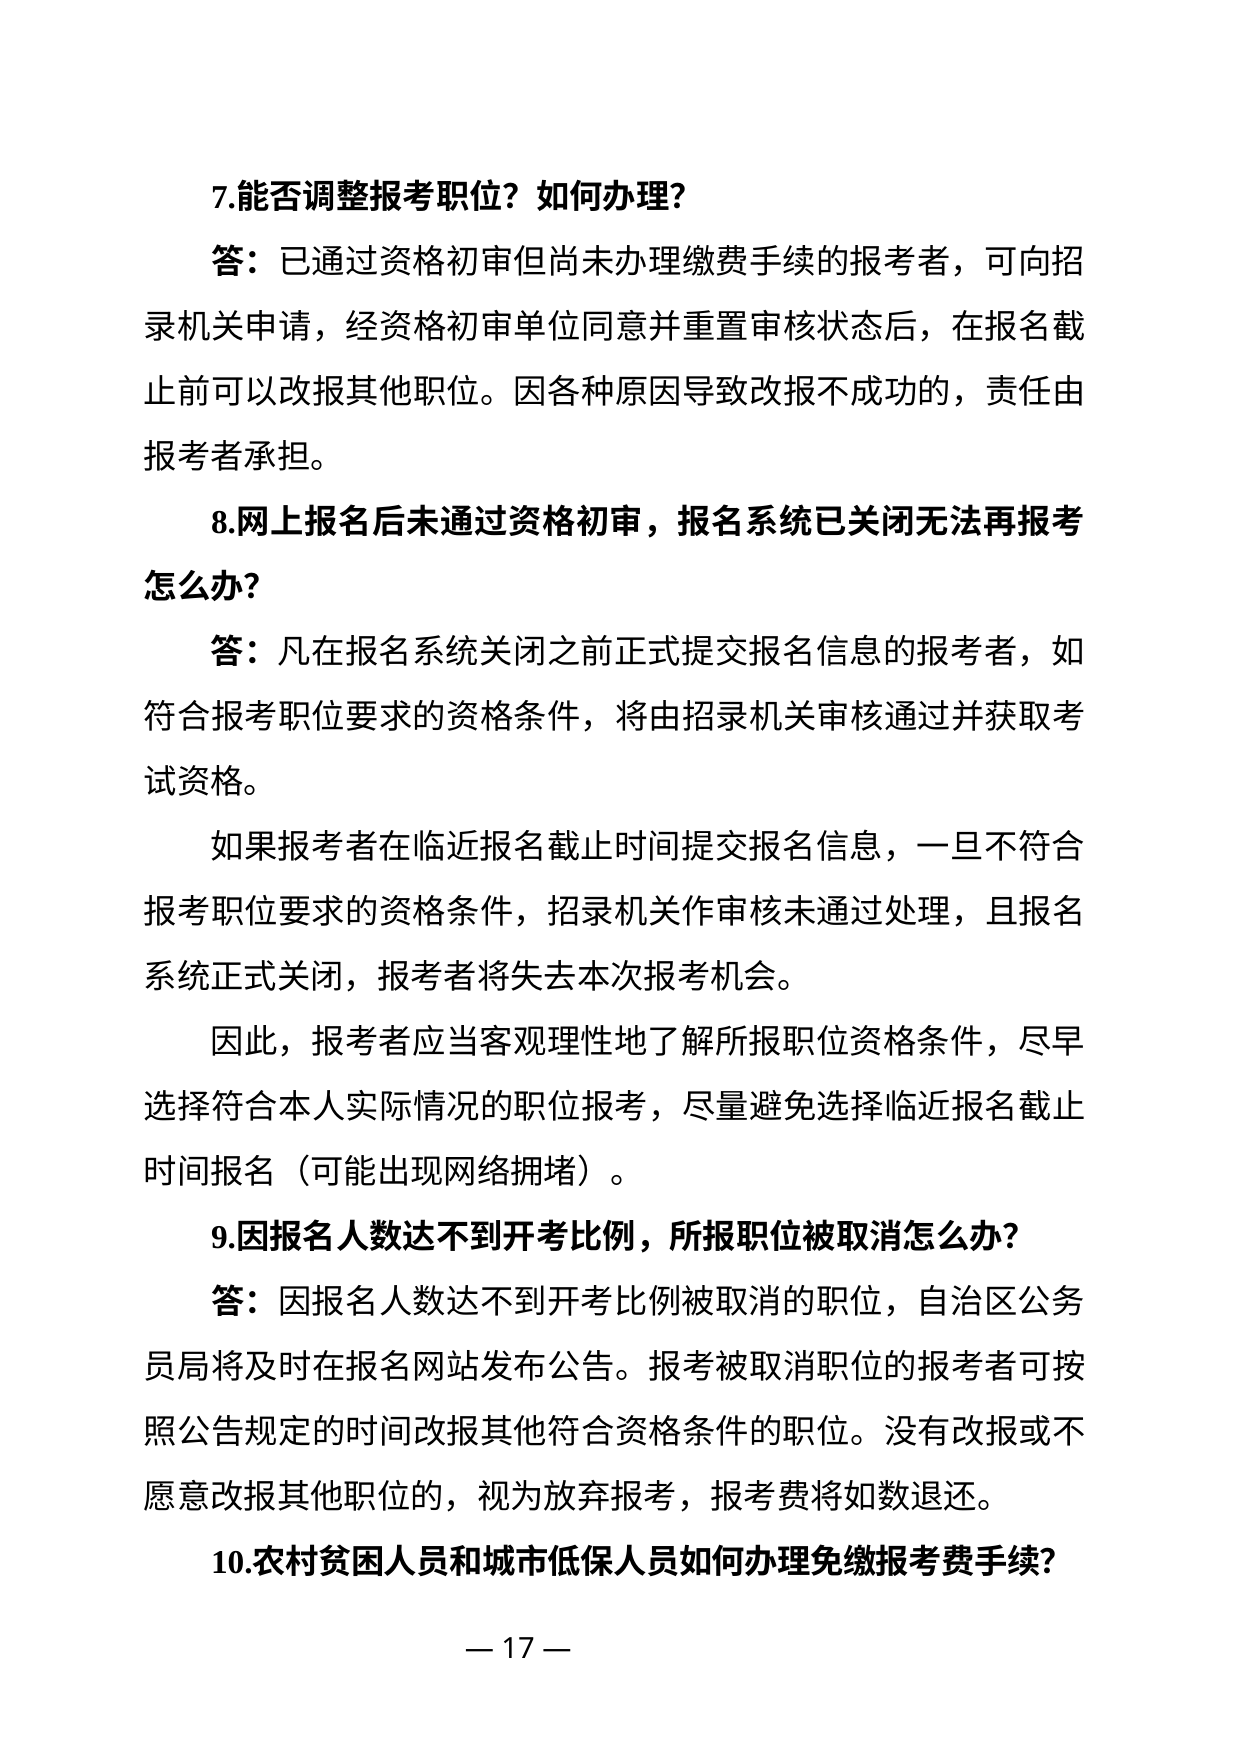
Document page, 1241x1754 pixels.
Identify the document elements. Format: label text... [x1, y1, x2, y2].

text 如果报考者在临近报名截止时间提交报名信息，一旦不符合报考职位要求的资格条件，招录机关作审核未通过处理，且报名系统正式关闭，报考者将失去本次报考机会。 [144, 812, 1085, 1007]
text 7.能否调整报考职位？如何办理？ [144, 162, 1085, 227]
text 9.因报名人数达不到开考比例，所报职位被取消怎么办？ [144, 1202, 1085, 1267]
text 答：凡在报名系统关闭之前正式提交报名信息的报考者，如符合报考职位要求的资格条件，将由招录机关审核通过并获取考试资格。 [144, 617, 1085, 812]
text 8.网上报名后未通过资格初审，报名系统已关闭无法再报考怎么办？ [144, 487, 1085, 617]
text 答：已通过资格初审但尚未办理缴费手续的报考者，可向招录机关申请，经资格初审单位同意并重置审核状态后，在报名截止前可以改报其他职位。因各种原因导致改报不成功的，责任由报考者承担。 [144, 227, 1085, 487]
text 因此，报考者应当客观理性地了解所报职位资格条件，尽早选择符合本人实际情况的职位报考，尽量避免选择临近报名截止时间报名（可能出现网络拥堵）。 [144, 1007, 1085, 1202]
text 10.农村贫困人员和城市低保人员如何办理免缴报考费手续？ [144, 1527, 1085, 1592]
text 答：因报名人数达不到开考比例被取消的职位，自治区公务员局将及时在报名网站发布公告。报考被取消职位的报考者可按照公告规定的时间改报其他符合资格条件的职位。没有改报或不愿意改报其他职位的，视为放弃报考，报考费将如数退还。 [144, 1267, 1085, 1527]
